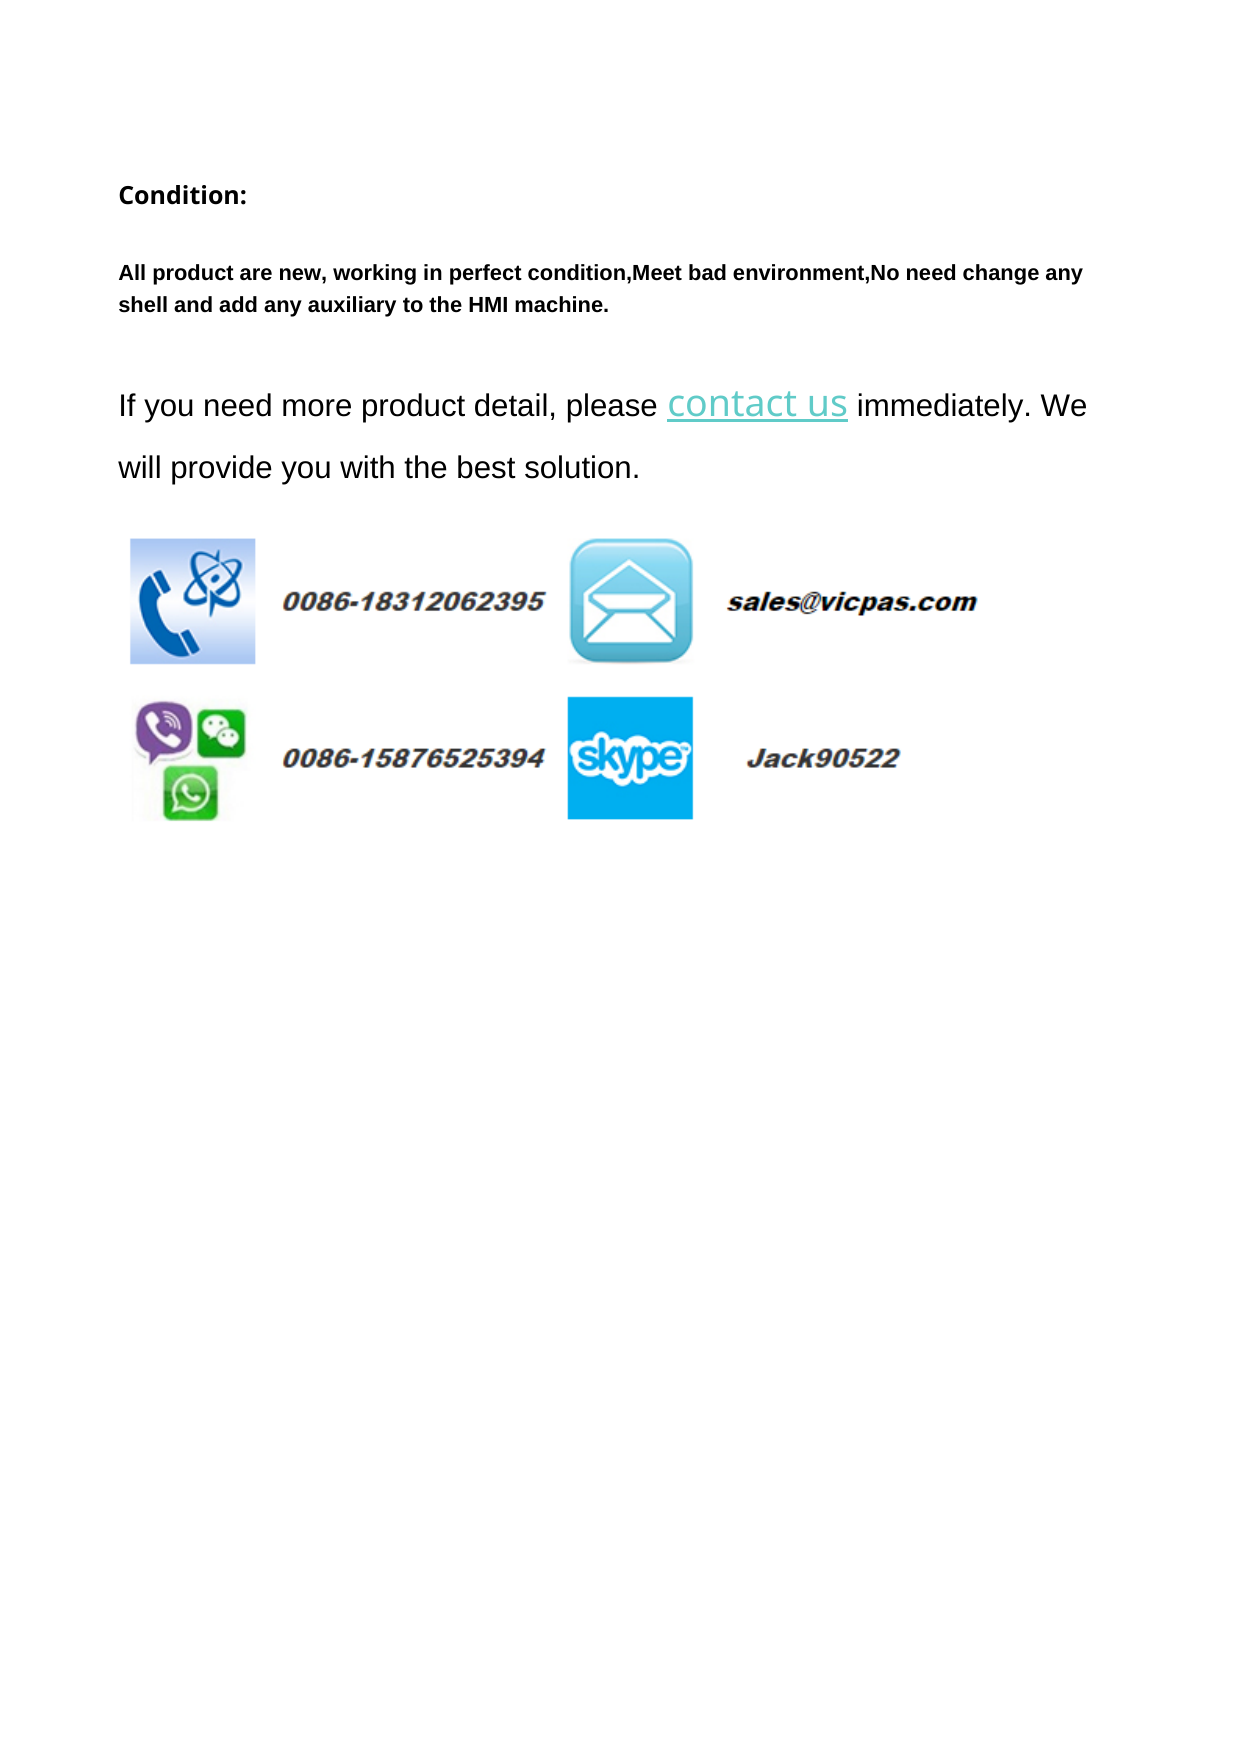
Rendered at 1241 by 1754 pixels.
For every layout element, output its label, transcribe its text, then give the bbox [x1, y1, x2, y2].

subtitle Condition: [118, 162, 1122, 227]
text All product are new, working in perfect condition,Meet bad environment,No need change any shell and add any auxiliary to the HMI machine. [118, 256, 1122, 321]
picture [118, 507, 1012, 865]
text If you need more product detail, please contact us immediately. We will provide you with the best solution. [118, 369, 1122, 499]
